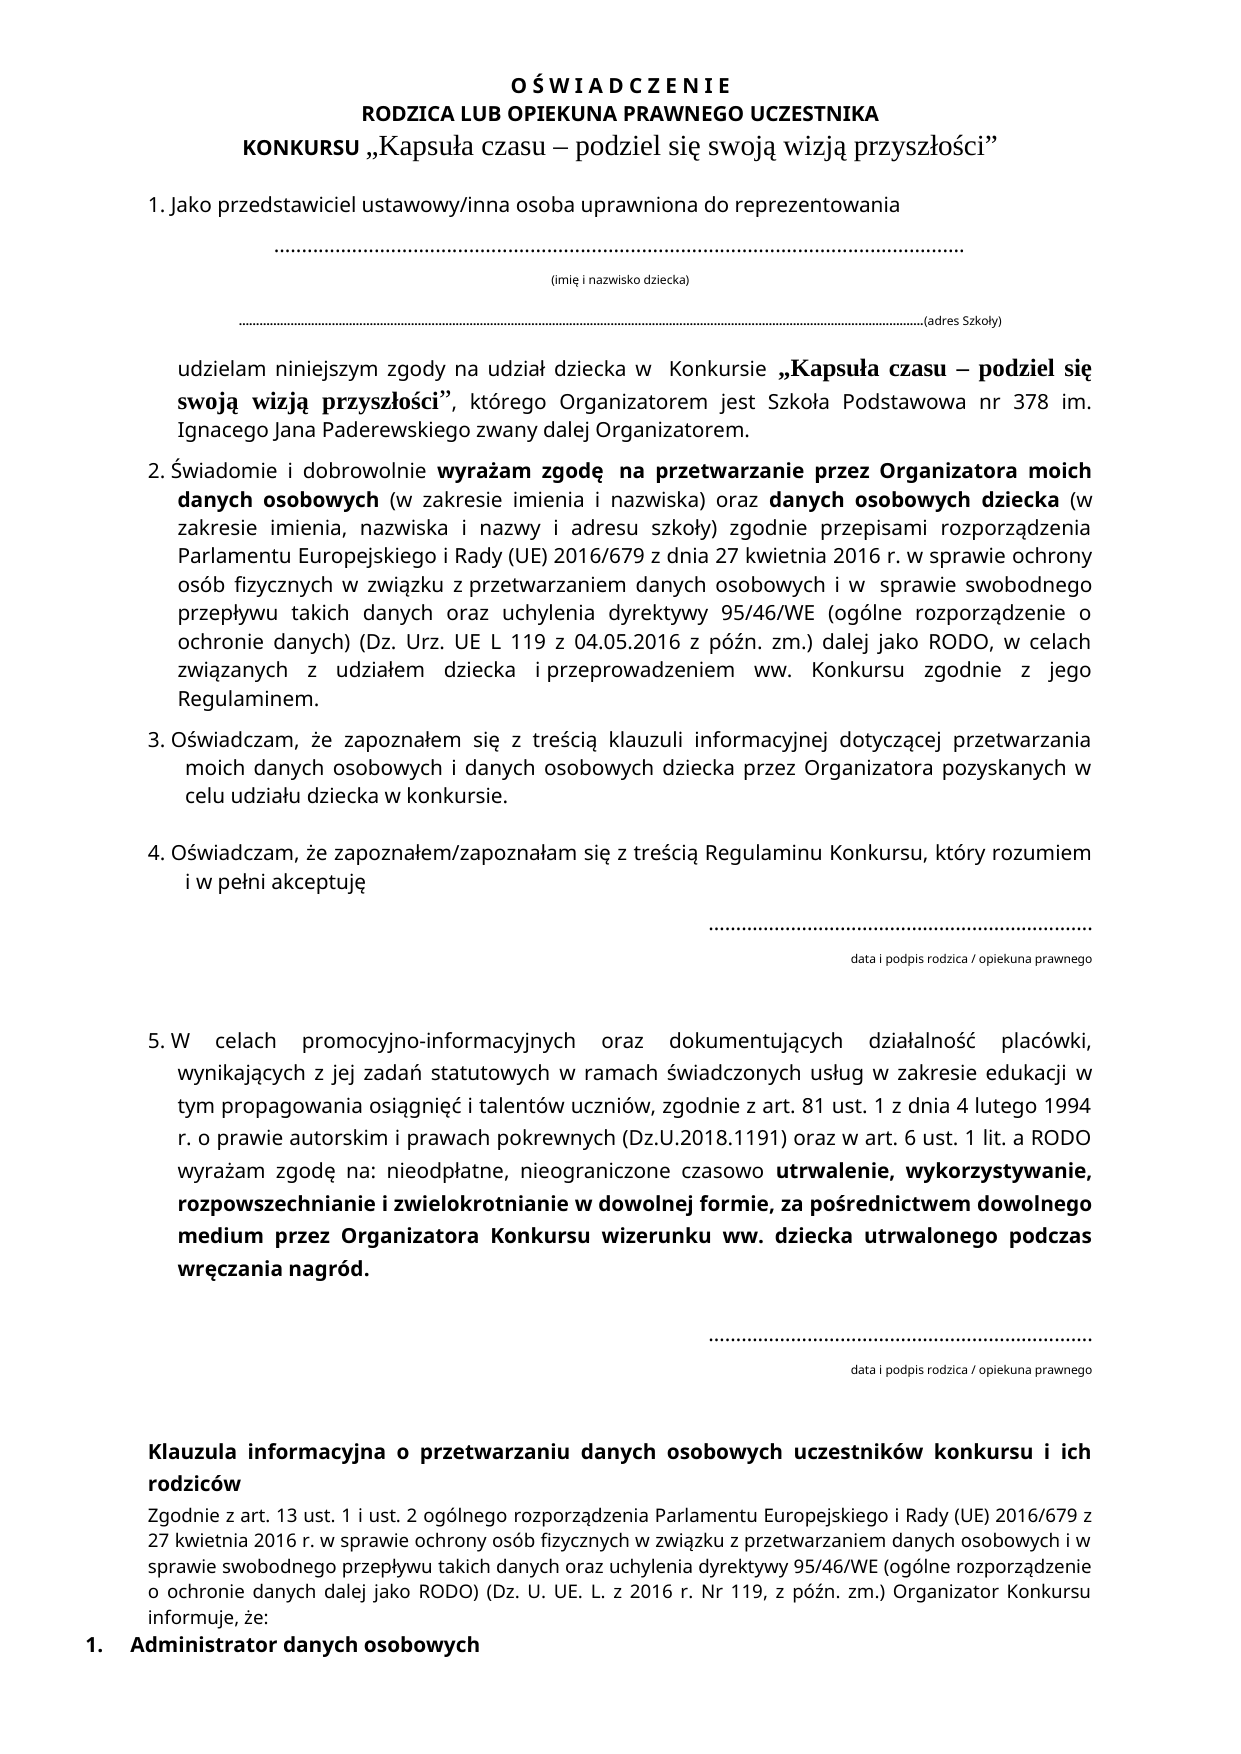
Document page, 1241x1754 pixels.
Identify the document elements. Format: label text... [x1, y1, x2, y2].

list W celach promocyjno-informacyjnych oraz dokumentujących działalność placówki, wynikających z jej zadań statutowych w ramach świadczonych usług w zakresie edukacji w tym propagowania osiągnięć i talentów uczniów, zgodnie z art. 81 ust. 1 z dnia 4 lutego 1994 r. o prawie autorskim i prawach pokrewnych (Dz.U.2018.1191) oraz w art. 6 ust. 1 lit. a RODO wyrażam zgodę na: nieodpłatne, nieograniczone czasowo utrwalenie, wykorzystywanie, rozpowszechnianie i zwielokrotnianie w dowolnej formie, za pośrednictwem dowolnego medium przez Organizatora Konkursu wizerunku ww. dziecka utrwalonego podczas wręczania nagród. [148, 1026, 1092, 1282]
text RODZICA LUB OPIEKUNA PRAWNEGO UCZESTNIKA [148, 99, 1092, 128]
list Jako przedstawiciel ustawowy/inna osoba uprawniona do reprezentowania [148, 190, 1092, 218]
list Oświadczam, że zapoznałem się z treścią klauzuli informacyjnej dotyczącej przetwarzania moich danych osobowych i danych osobowych dziecka przez Organizatora pozyskanych w celu udziału dziecka w konkursie. [148, 725, 1092, 810]
text udzielam niniejszym zgody na udział dziecka w Konkursie „Kapsuła czasu – podziel się swoją wizją przyszłości”, którego Organizatorem jest Szkoła Podstawowa nr 378 im. Ignacego Jana Paderewskiego zwany dalej Organizatorem. [177, 353, 1092, 444]
text O Ś W I A D C Z E N I E [148, 71, 1092, 99]
list data i podpis rodzica / opiekuna prawnego [185, 951, 1092, 979]
list ……………………………………………………………. [185, 1319, 1092, 1348]
text ……………………………………………………………………………………………………………………………………………………………………………….(adres Szkoły) [148, 312, 1092, 341]
text Klauzula informacyjna o przetwarzaniu danych osobowych uczestników konkursu i ich rodziców [148, 1437, 1092, 1498]
list data i podpis rodzica / opiekuna prawnego [185, 1362, 1092, 1390]
text 1. Administrator danych osobowych [85, 1630, 1092, 1658]
text KONKURSU „Kapsuła czasu – podziel się swoją wizją przyszłości” [148, 128, 1092, 161]
text Zgodnie z art. 13 ust. 1 i ust. 2 ogólnego rozporządzenia Parlamentu Europejskiego i Rady (UE) 2016/679 z 27 kwietnia 2016 r. w sprawie ochrony osób fizycznych w związku z przetwarzaniem danych osobowych i w sprawie swobodnego przepływu takich danych oraz uchylenia dyrektywy 95/46/WE (ogólne rozporządzenie o ochronie danych dalej jako RODO) (Dz. U. UE. L. z 2016 r. Nr 119, z późn. zm.) Organizator Konkursu informuje, że: [148, 1502, 1092, 1630]
list Oświadczam, że zapoznałem/zapoznałam się z treścią Regulaminu Konkursu, który rozumiem i w pełni akceptuję [148, 838, 1092, 895]
list Świadomie i dobrowolnie wyrażam zgodę na przetwarzanie przez Organizatora moich danych osobowych (w zakresie imienia i nazwiska) oraz danych osobowych dziecka (w zakresie imienia, nazwiska i nazwy i adresu szkoły) zgodnie przepisami rozporządzenia Parlamentu Europejskiego i Rady (UE) 2016/679 z dnia 27 kwietnia 2016 r. w sprawie ochrony osób fizycznych w związku z przetwarzaniem danych osobowych i w sprawie swobodnego przepływu takich danych oraz uchylenia dyrektywy 95/46/WE (ogólne rozporządzenie o ochronie danych) (Dz. Urz. UE L 119 z 04.05.2016 z późn. zm.) dalej jako RODO, w celach związanych z udziałem dziecka i przeprowadzeniem ww. Konkursu zgodnie z jego Regulaminem. [148, 456, 1092, 712]
text ……………………………………………………………. [148, 908, 1092, 936]
text ............................................................................................................................ [148, 231, 1092, 259]
text (imię i nazwisko dziecka) [148, 272, 1092, 300]
